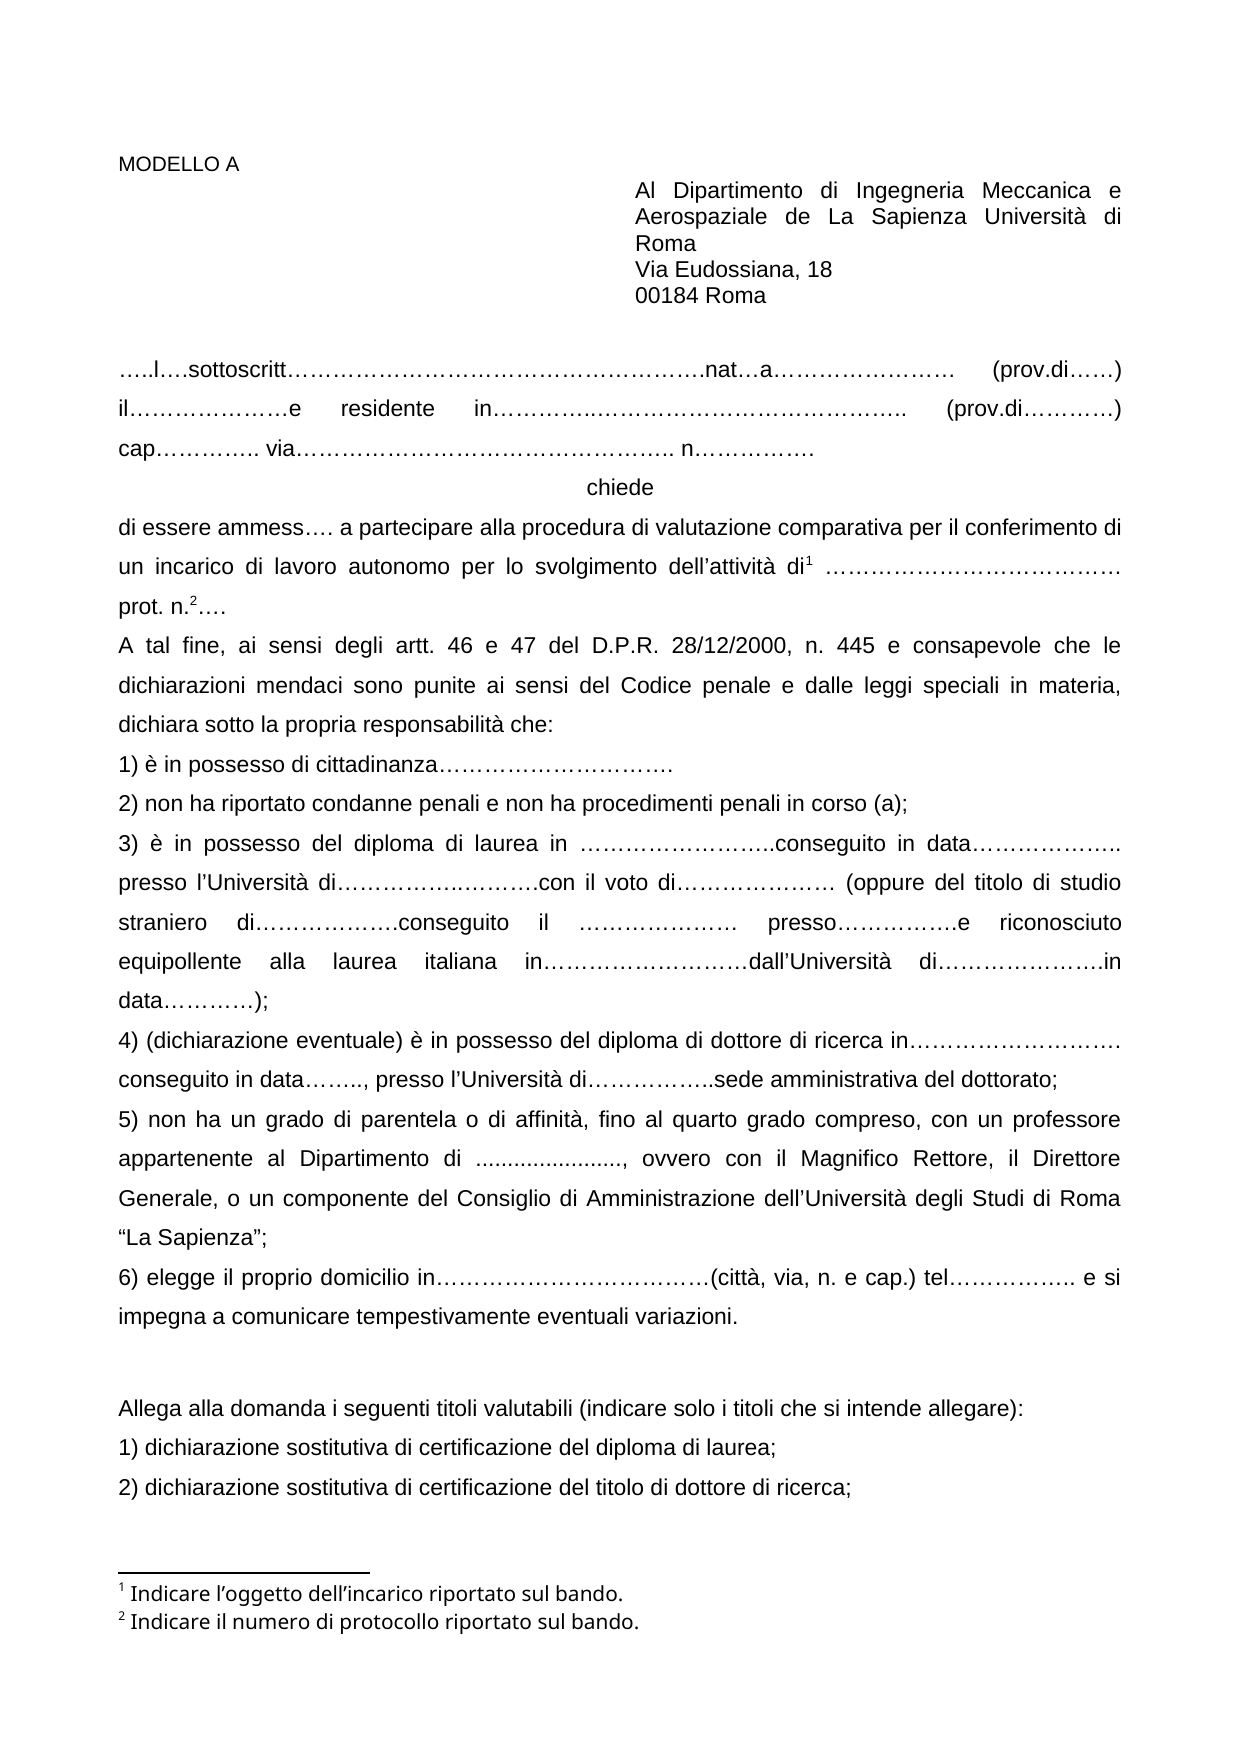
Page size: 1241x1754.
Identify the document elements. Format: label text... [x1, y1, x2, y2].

text 2) dichiarazione sostitutiva di certificazione del titolo di dottore di ricerca; [118, 1474, 1122, 1500]
text 3) è in possesso del diploma di laurea in ……………………..conseguito in data……………….. presso l’Università di……………..……….con il voto di………………… (oppure del titolo di studio straniero di……………….conseguito il ………………… presso…………….e riconosciuto equipollente alla laurea italiana in………………………dall’Università di………………….in data…………); [118, 829, 1122, 1014]
text 6) elegge il proprio domicilio in………………………………(città, via, n. e cap.) tel…………….. e si impegna a comunicare tempestivamente eventuali variazioni. [118, 1264, 1122, 1329]
text Al Dipartimento di Ingegneria Meccanica e Aerospaziale de La Sapienza Università di Roma [635, 177, 1122, 256]
text Allega alla domanda i seguenti titoli valutabili (indicare solo i titoli che si intende allegare): [118, 1395, 1122, 1421]
text …..l….sottoscritt……………………………………………….nat…a…………………… (prov.di……) il…………………e residente in…………..………………………………….. (prov.di…………) cap………….. via………………………………………….. n……………. [118, 356, 1122, 461]
text 1) è in possesso di cittadinanza…………………………. [118, 751, 1122, 777]
text 1) dichiarazione sostitutiva di certificazione del diploma di laurea; [118, 1434, 1122, 1461]
text MODELLO A [118, 148, 1122, 177]
text 2) non ha riportato condanne penali e non ha procedimenti penali in corso (a); [118, 790, 1122, 816]
text Via Eudossiana, 18 [635, 256, 1122, 282]
text di essere ammess…. a partecipare alla procedura di valutazione comparativa per il conferimento di un incarico di lavoro autonomo per lo svolgimento dell’attività di ………………………………… prot. n.…. [118, 514, 1122, 619]
text chiede [118, 474, 1122, 501]
text 4) (dichiarazione eventuale) è in possesso del diploma di dottore di ricerca in………………………. conseguito in data…….., presso l’Università di……………..sede amministrativa del dottorato; [118, 1027, 1122, 1093]
text 00184 Roma [635, 282, 1122, 308]
text A tal fine, ai sensi degli artt. 46 e 47 del D.P.R. 28/12/2000, n. 445 e consapevole che le dichiarazioni mendaci sono punite ai sensi del Codice penale e dalle leggi speciali in materia, dichiara sotto la propria responsabilità che: [118, 632, 1122, 737]
text 5) non ha un grado di parentela o di affinità, fino al quarto grado compreso, con un professore appartenente al Dipartimento di ......................., ovvero con il Magnifico Rettore, il Direttore Generale, o un componente del Consiglio di Amministrazione dell’Università degli Studi di Roma “La Sapienza”; [118, 1106, 1122, 1251]
